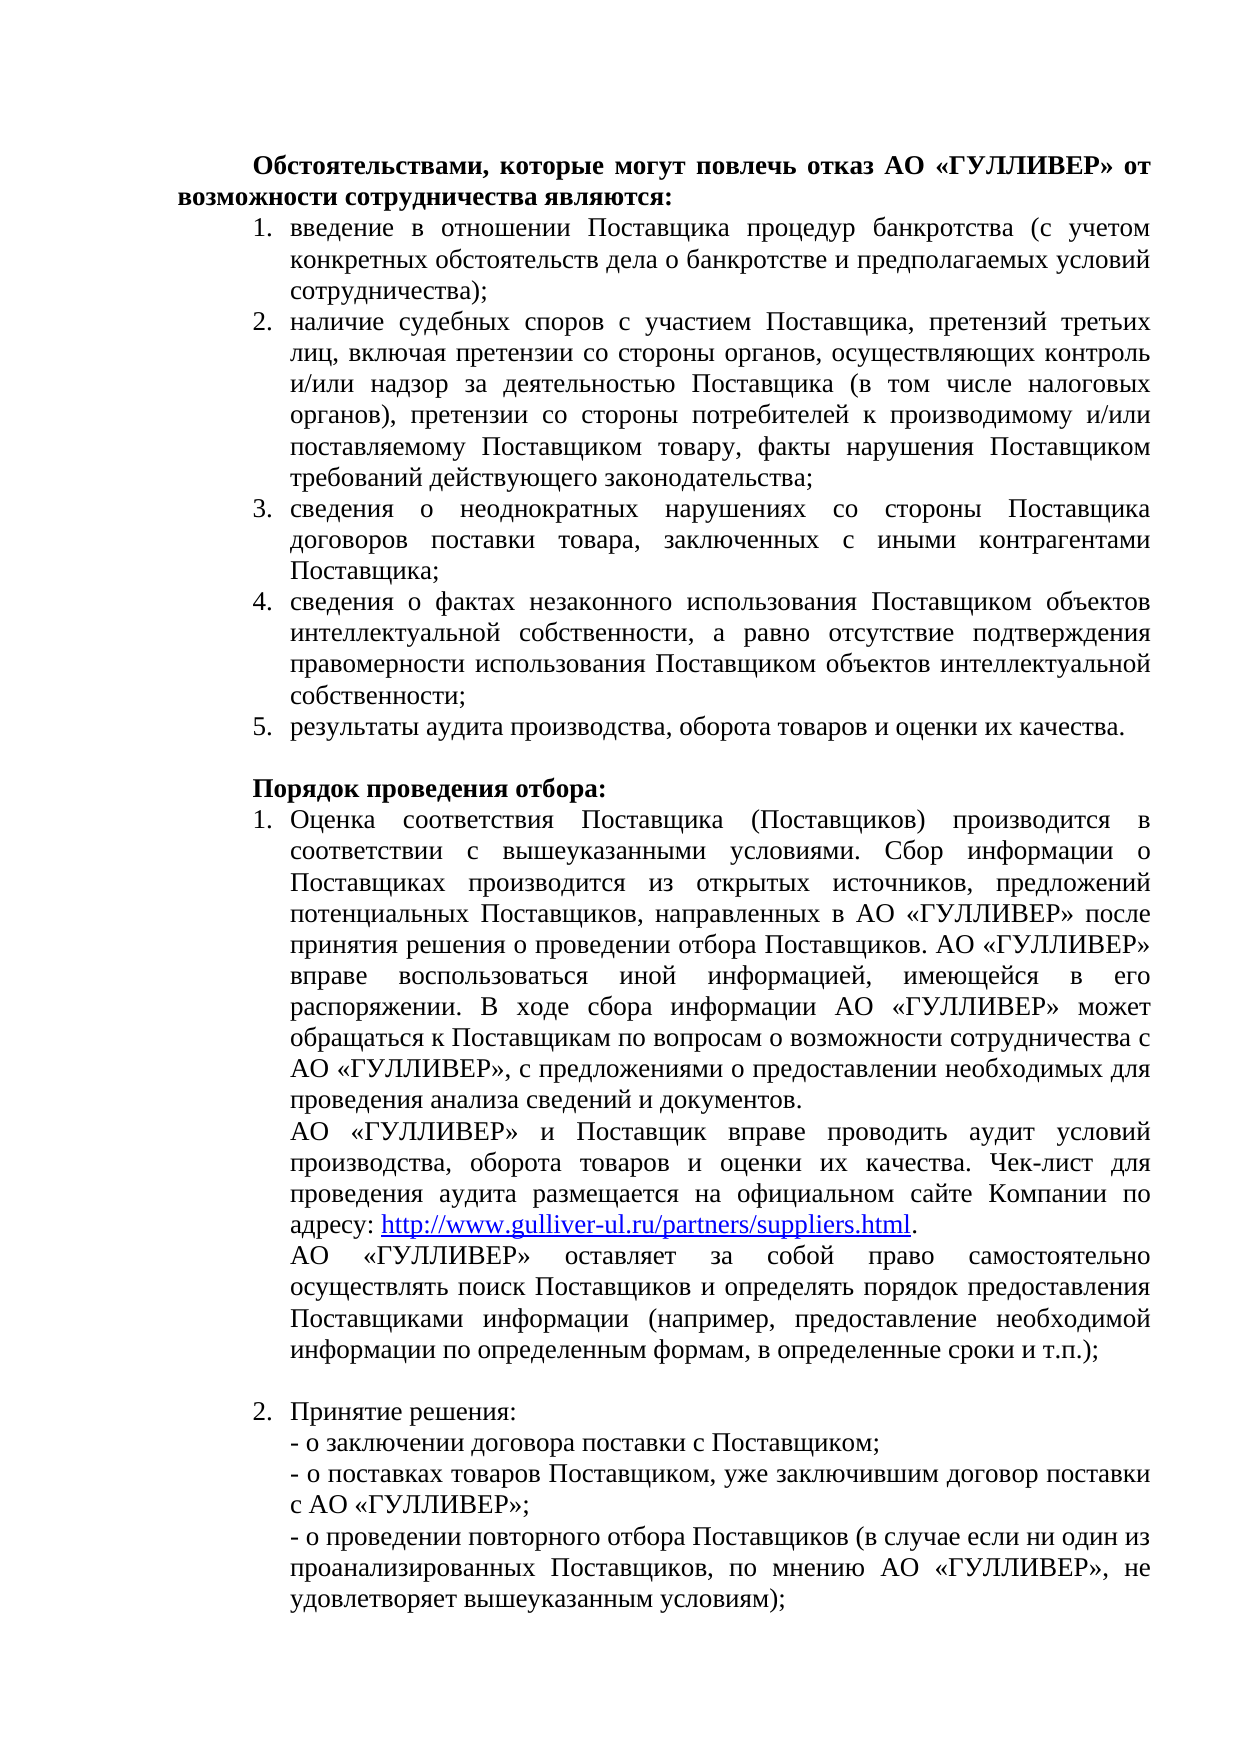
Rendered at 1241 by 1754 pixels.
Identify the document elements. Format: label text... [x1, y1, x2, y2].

text - о заключении договора поставки с Поставщиком; [290, 1426, 1152, 1457]
text Обстоятельствами, которые могут повлечь отказ АО «ГУЛЛИВЕР» от возможности сотрудничества являются: [177, 149, 1152, 212]
list сведения о неоднократных нарушениях со стороны Поставщика договоров поставки товара, заключенных с иными контрагентами Поставщика; [252, 492, 1152, 585]
list сведения о фактах незаконного использования Поставщиком объектов интеллектуальной собственности, а равно отсутствие подтверждения правомерности использования Поставщиком объектов интеллектуальной собственности; [252, 585, 1152, 710]
text АО «ГУЛЛИВЕР» оставляет за собой право самостоятельно осуществлять поиск Поставщиков и определять порядок предоставления Поставщиками информации (например, предоставление необходимой информации по определенным формам, в определенные сроки и т.п.); [290, 1239, 1152, 1364]
text - о поставках товаров Поставщиком, уже заключившим договор поставки с АО «ГУЛЛИВЕР»; [290, 1457, 1152, 1520]
list Принятие решения: [252, 1395, 1152, 1426]
text - о проведении повторного отбора Поставщиков (в случае если ни один из проанализированных Поставщиков, по мнению АО «ГУЛЛИВЕР», не удовлетворяет вышеуказанным условиям); [290, 1520, 1152, 1613]
list Оценка соответствия Поставщика (Поставщиков) производится в соответствии с вышеуказанными условиями. Сбор информации о Поставщиках производится из открытых источников, предложений потенциальных Поставщиков, направленных в АО «ГУЛЛИВЕР» после принятия решения о проведении отбора Поставщиков. АО «ГУЛЛИВЕР» вправе воспользоваться иной информацией, имеющейся в его распоряжении. В ходе сбора информации АО «ГУЛЛИВЕР» может обращаться к Поставщикам по вопросам о возможности сотрудничества с АО «ГУЛЛИВЕР», с предложениями о предоставлении необходимых для проведения анализа сведений и документов. [252, 803, 1152, 1115]
list наличие судебных споров с участием Поставщика, претензий третьих лиц, включая претензии со стороны органов, осуществляющих контроль и/или надзор за деятельностью Поставщика (в том числе налоговых органов), претензии со стороны потребителей к производимому и/или поставляемому Поставщиком товару, факты нарушения Поставщиком требований действующего законодательства; [252, 305, 1152, 492]
list введение в отношении Поставщика процедур банкротства (с учетом конкретных обстоятельств дела о банкротстве и предполагаемых условий сотрудничества); [252, 212, 1152, 305]
list результаты аудита производства, оборота товаров и оценки их качества. [252, 710, 1152, 741]
text Порядок проведения отбора: [252, 772, 1152, 803]
text АО «ГУЛЛИВЕР» и Поставщик вправе проводить аудит условий производства, оборота товаров и оценки их качества. Чек-лист для проведения аудита размещается на официальном сайте Компании по адресу: http://www.gulliver-ul.ru/partners/suppliers.html. [290, 1115, 1152, 1239]
